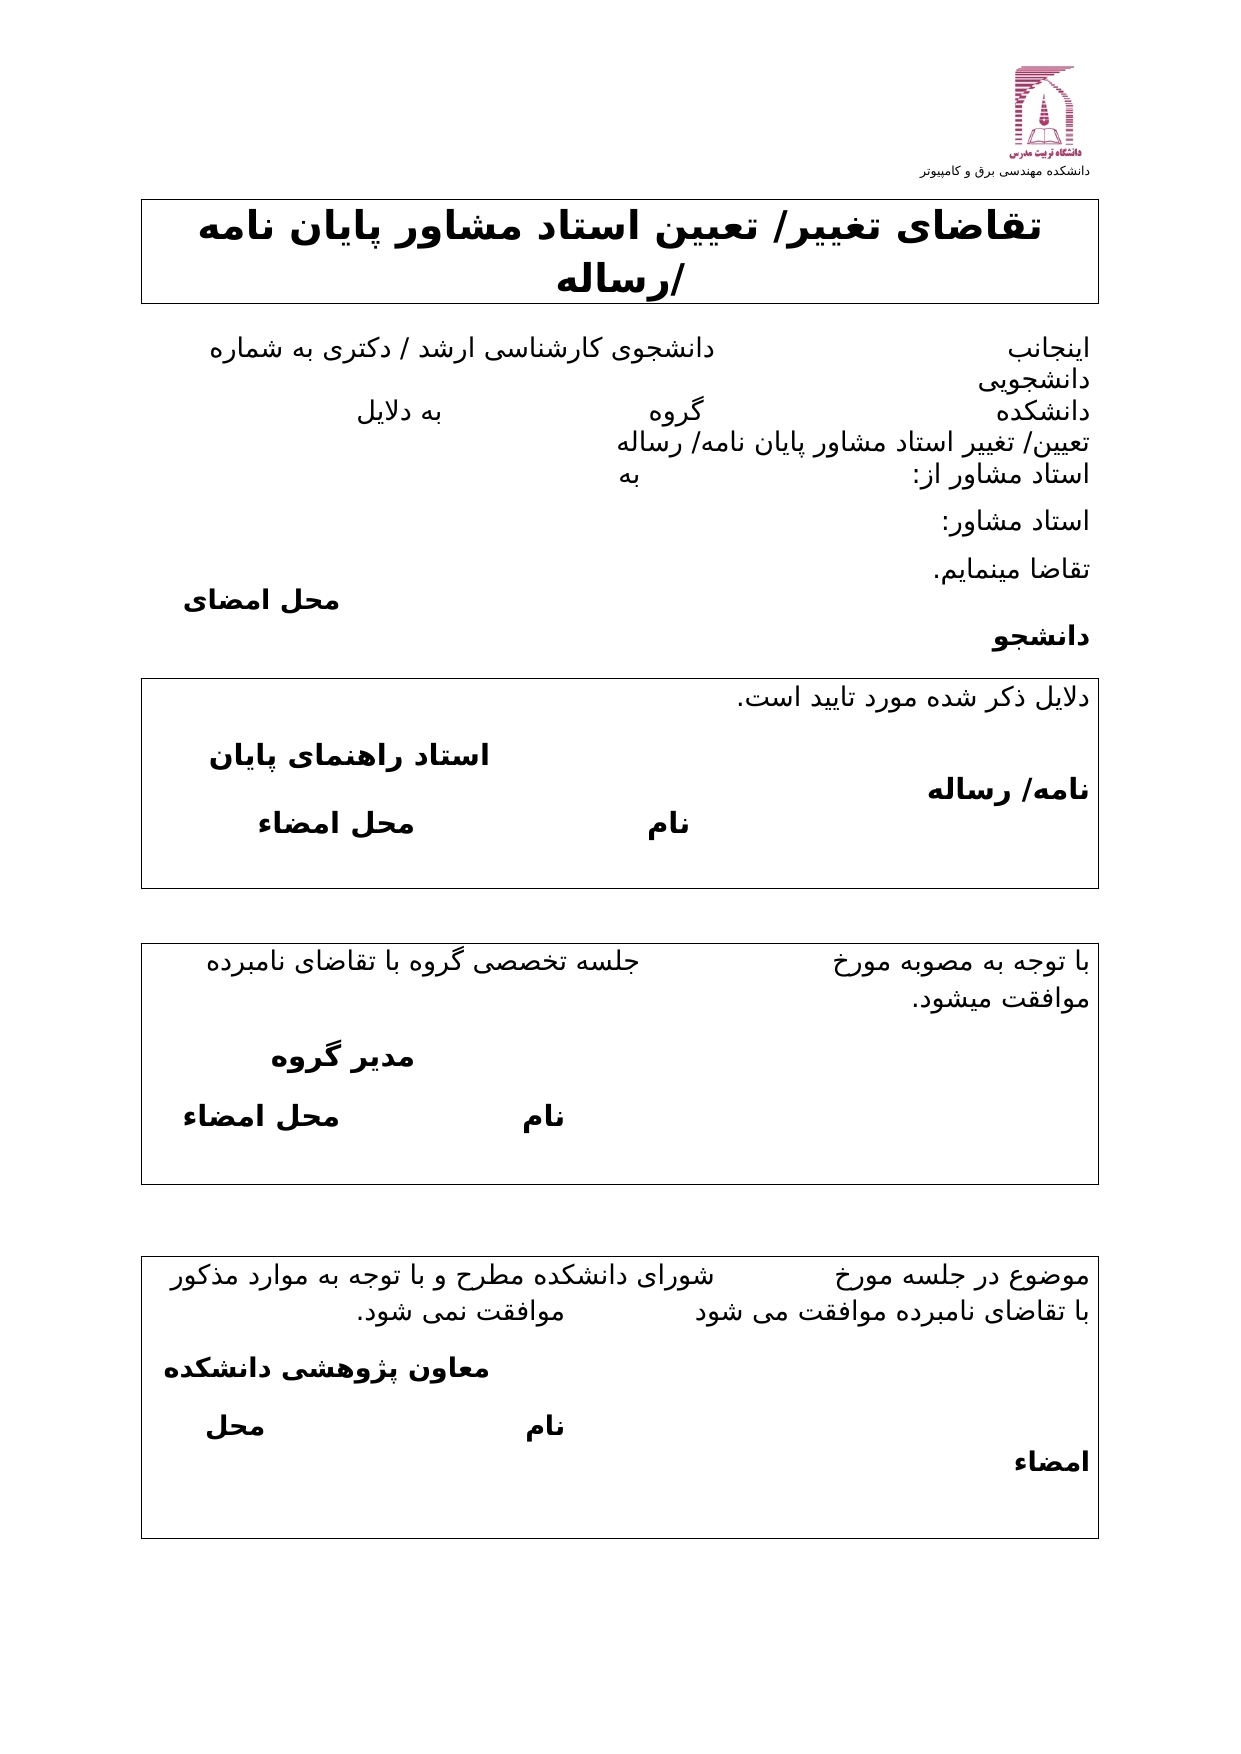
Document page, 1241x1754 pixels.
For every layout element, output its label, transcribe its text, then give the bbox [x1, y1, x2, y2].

text محل امضای دانشجو [150, 584, 1090, 652]
text اینجانب دانشجوی کارشناسی ارشد / دکتری به شماره دانشجویی [150, 332, 1090, 395]
text استاد مشاور از: به [150, 458, 1090, 490]
text دانشکده گروه به دلایل [150, 395, 1090, 427]
text موضوع در جلسه مورخ شورای دانشکده مطرح و با توجه به موارد مذکور با تقاضای نامبرده موافقت می شود موافقت نمی شود. [142, 1257, 1098, 1327]
text تعیین/ تغییر استاد مشاور پایان نامه/ رساله [150, 427, 1090, 458]
text نام محل امضاء [142, 1096, 1098, 1133]
text استاد راهنمای پایان نامه/ رساله [142, 735, 1098, 806]
text معاون پژوهشی دانشکده [142, 1349, 1098, 1384]
text دانشکده مهندسی برق و کامپیوتر [150, 164, 1090, 178]
text مدیر گروه [142, 1036, 1098, 1073]
text تقاضای تغییر/ تعیین استاد مشاور پایان نامه /رساله [142, 200, 1098, 303]
text استاد مشاور: [150, 506, 1090, 537]
text تقاضا مینمایم. [150, 553, 1090, 584]
text نام محل امضاء [142, 1407, 1098, 1478]
text دلایل ذکر شده مورد تایید است. [142, 679, 1098, 712]
text با توجه به مصوبه مورخ جلسه تخصصی گروه با تقاضای نامبرده موافقت میشود. [142, 944, 1098, 1013]
text نام محل امضاء [150, 806, 1090, 840]
picture [999, 59, 1091, 164]
